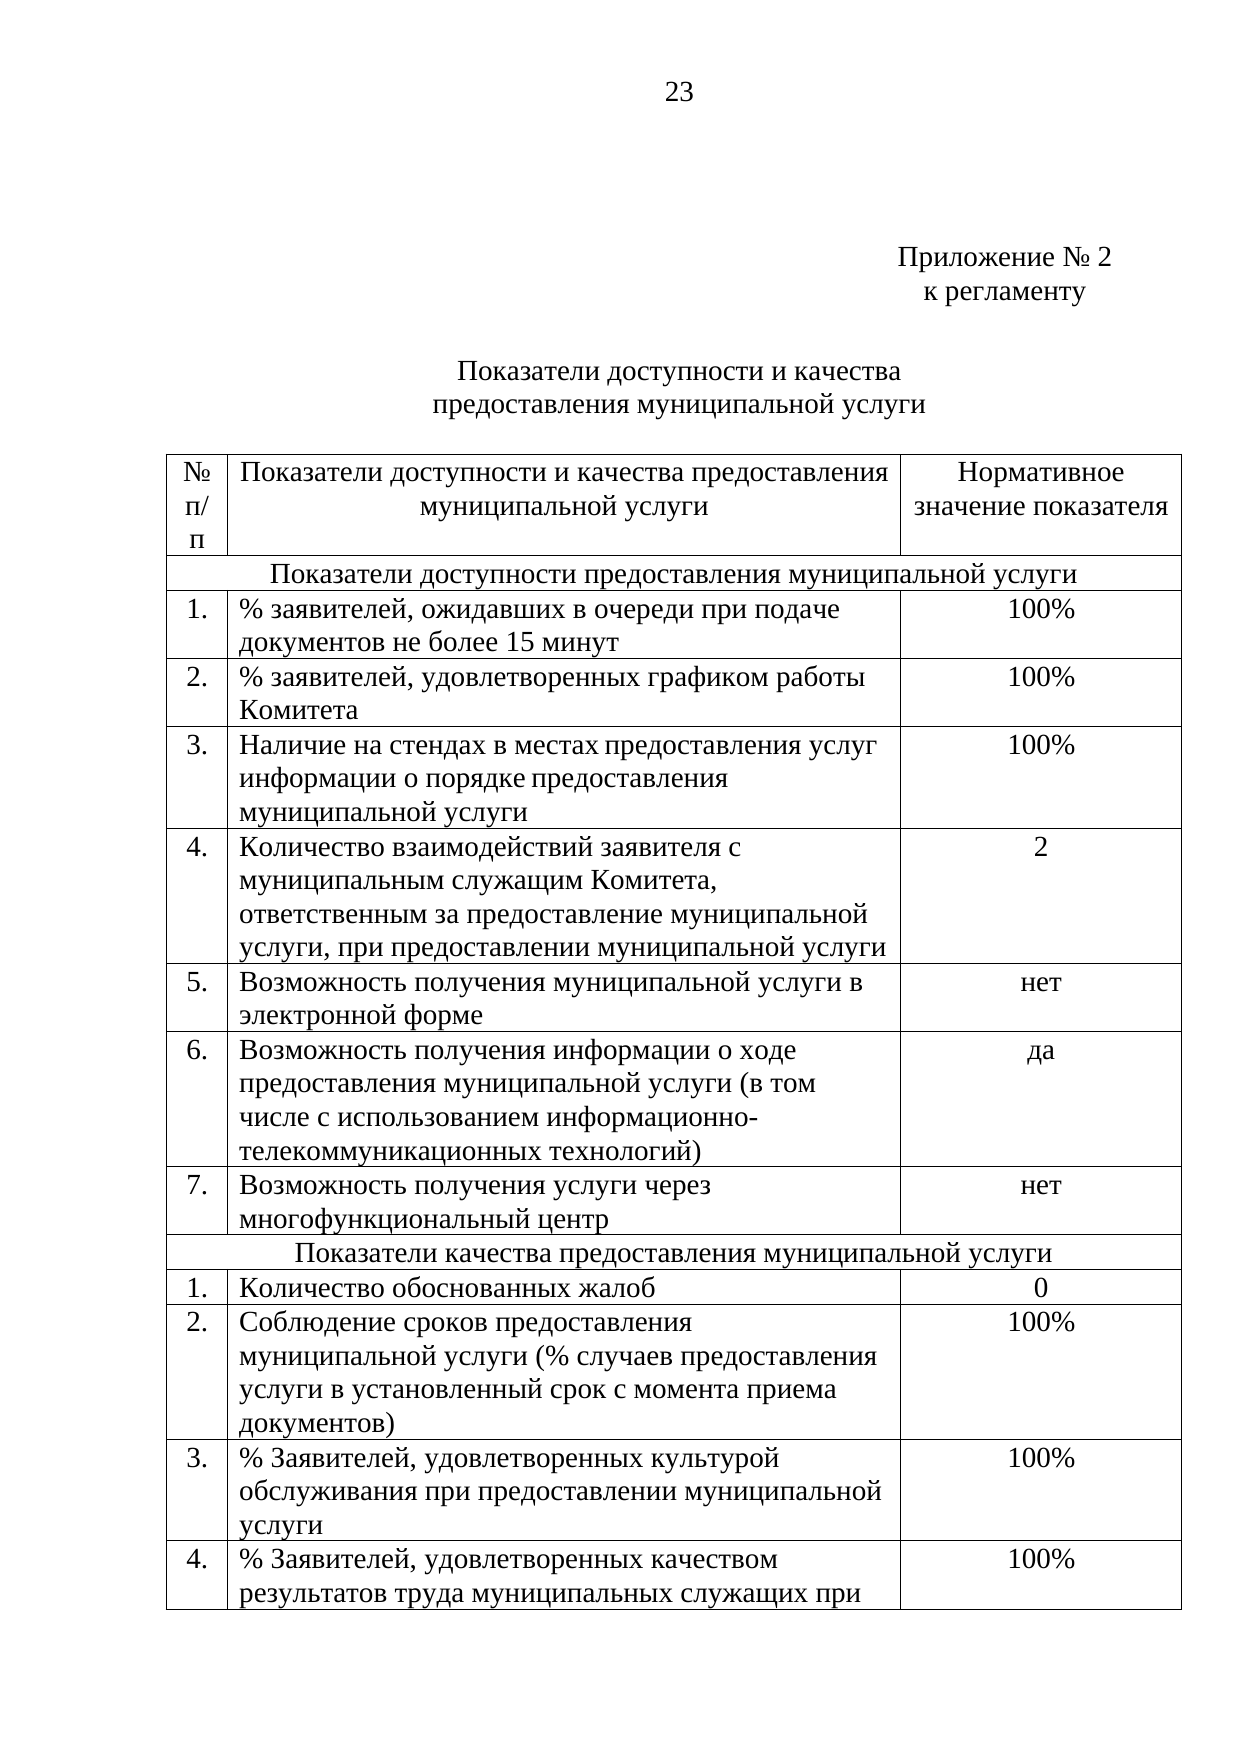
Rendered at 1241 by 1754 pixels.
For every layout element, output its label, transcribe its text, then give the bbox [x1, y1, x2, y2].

table_cell Возможность получения муниципальной услуги в электронной форме [228, 964, 900, 1031]
table_cell да [901, 1032, 1181, 1166]
table_cell 100% [901, 591, 1181, 658]
table_cell Возможность получения услуги через многофункциональный центр [228, 1167, 900, 1234]
table_cell 2. [167, 659, 227, 726]
table_cell 100% [901, 1305, 1181, 1439]
table_cell 100% [901, 659, 1181, 726]
table_cell 4. [167, 829, 227, 963]
table_header Нормативное значение показателя [901, 455, 1181, 555]
table_cell 3. [167, 727, 227, 828]
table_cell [228, 1541, 900, 1608]
table_cell % заявителей, удовлетворенных графиком работы Комитета [228, 659, 900, 726]
table_cell % заявителей, ожидавших в очереди при подаче документов не более 15 минут [228, 591, 900, 658]
table_cell Количество обоснованных жалоб [228, 1270, 900, 1303]
table_cell 3. [167, 1440, 227, 1540]
table_cell Количество взаимодействий заявителя с муниципальным служащим Комитета, ответственным за предоставление муниципальной услуги, при предоставлении муниципальной услуги [228, 829, 900, 963]
table_cell 6. [167, 1032, 227, 1166]
table_cell 2. [167, 1305, 227, 1439]
table_cell Возможность получения информации о ходе предоставления муниципальной услуги (в том числе с использованием информационно-телекоммуникационных технологий) [228, 1032, 900, 1166]
table_cell нет [901, 964, 1181, 1031]
table_cell 100% [901, 1440, 1181, 1540]
table_cell 100% [901, 727, 1181, 828]
table_cell 2 [901, 829, 1181, 963]
text предоставления муниципальной услуги [177, 386, 1181, 420]
table_cell 1. [167, 591, 227, 658]
table_cell 7. [167, 1167, 227, 1234]
table_cell 5. [167, 964, 227, 1031]
table_cell Показатели доступности предоставления муниципальной услуги [167, 556, 1181, 590]
table_header № п/п [167, 455, 227, 555]
text Показатели доступности и качества [177, 353, 1181, 386]
table_cell 1. [167, 1270, 227, 1303]
table_cell 0 [901, 1270, 1181, 1303]
table_cell Наличие на стендах в местах предоставления услуг информации о порядке предоставления муниципальной услуги [228, 727, 900, 828]
table_cell 100% [901, 1541, 1181, 1608]
table_cell Показатели качества предоставления муниципальной услуги [167, 1235, 1181, 1269]
table_cell 4. [167, 1541, 227, 1608]
table_cell Соблюдение сроков предоставления муниципальной услуги (% случаев предоставления услуги в установленный срок с момента приема документов) [228, 1305, 900, 1439]
table_header Показатели доступности и качества предоставления муниципальной услуги [228, 455, 900, 555]
table_cell % Заявителей, удовлетворенных культурой обслуживания при предоставлении муниципальной услуги [228, 1440, 900, 1540]
table_cell нет [901, 1167, 1181, 1234]
